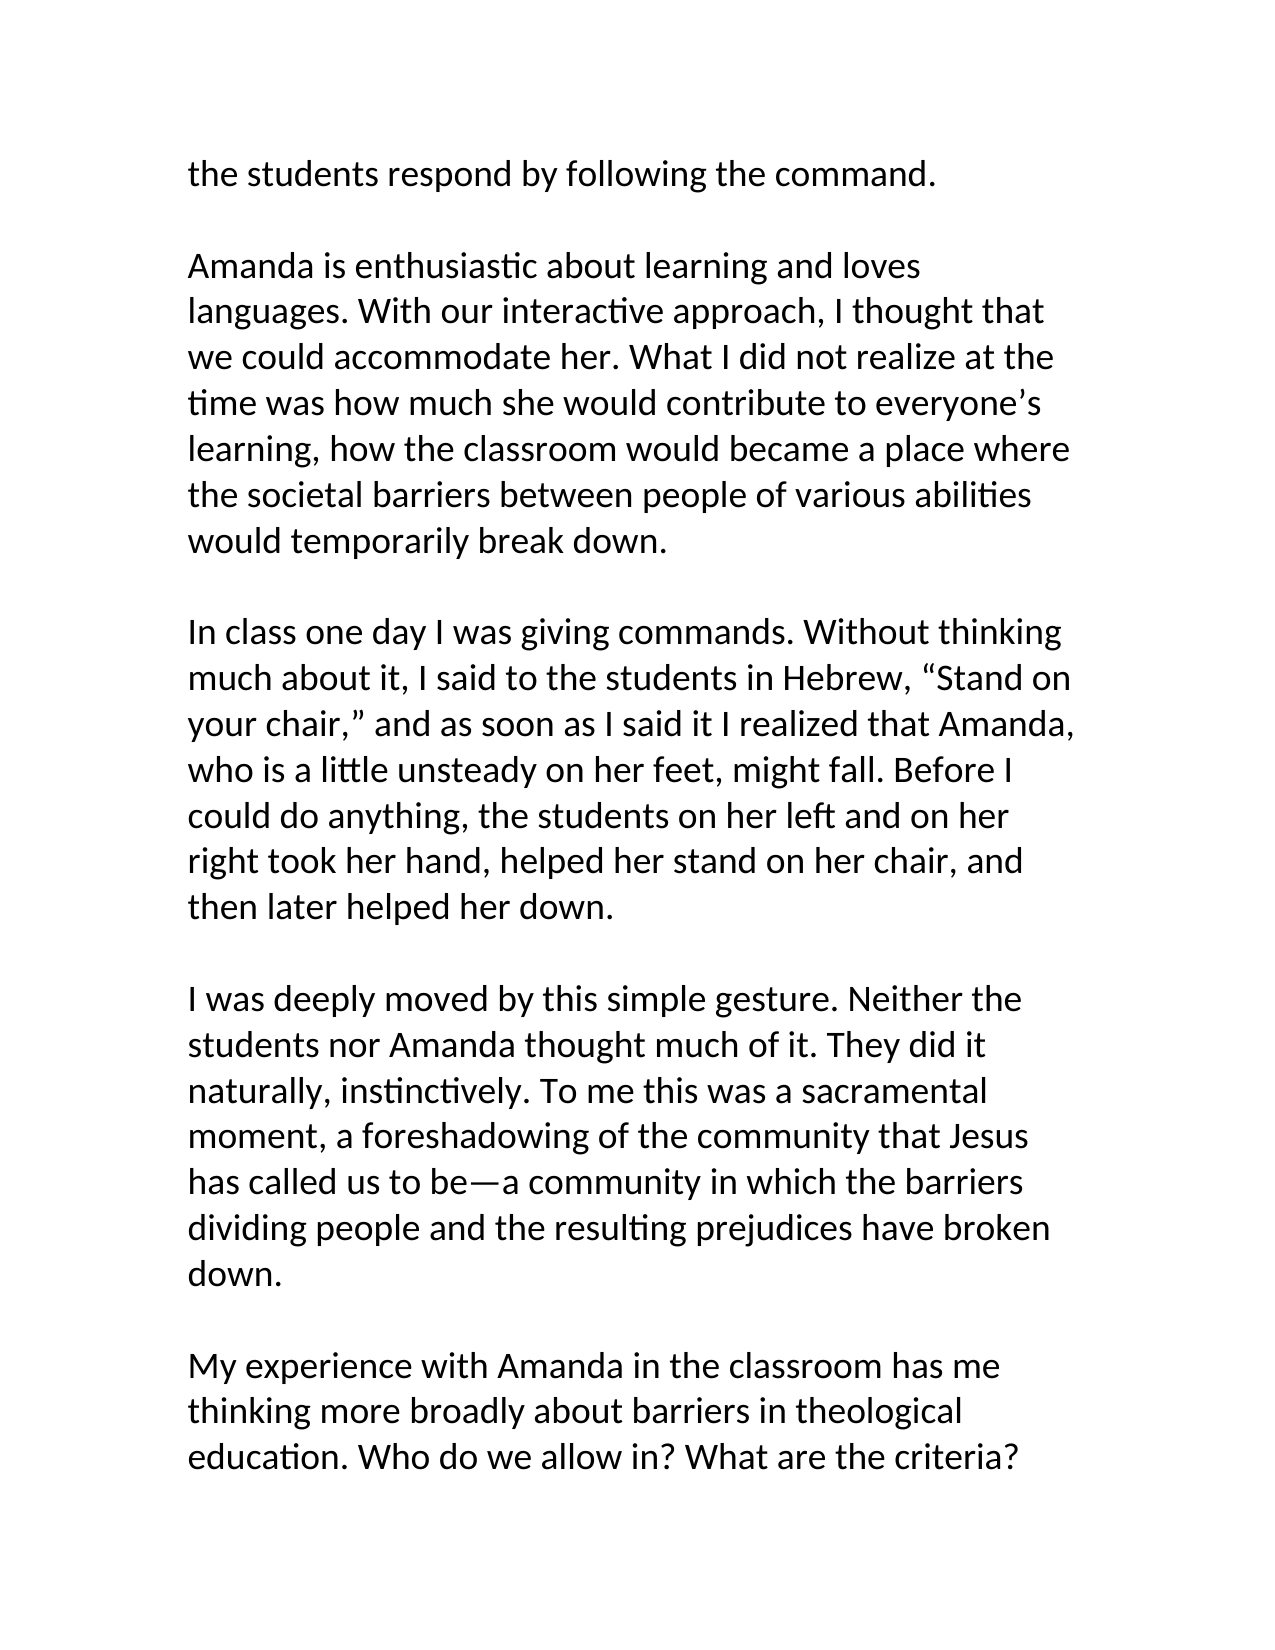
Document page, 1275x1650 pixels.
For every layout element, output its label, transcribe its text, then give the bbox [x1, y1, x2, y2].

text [187, 1342, 1087, 1479]
text I was deeply moved by this simple gesture. Neither the students nor Amanda thought much of it. They did it naturally, instinctively. To me this was a sacramental moment, a foreshadowing of the community that Jesus has called us to be—a community in which the barriers dividing people and the resulting prejudices have broken down. [187, 975, 1087, 1296]
text Amanda is enthusiastic about learning and loves languages. With our interactive approach, I thought that we could accommodate her. What I did not realize at the time was how much she would contribute to everyone’s learning, how the classroom would became a place where the societal barriers between people of various abilities would temporarily break down. [187, 242, 1087, 562]
text In class one day I was giving commands. Without thinking much about it, I said to the students in Hebrew, “Stand on your chair,” and as soon as I said it I realized that Amanda, who is a little unsteady on her feet, might fall. Before I could do anything, the students on her left and on her right took her hand, helped her stand on her chair, and then later helped her down. [187, 608, 1087, 929]
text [187, 150, 1087, 196]
